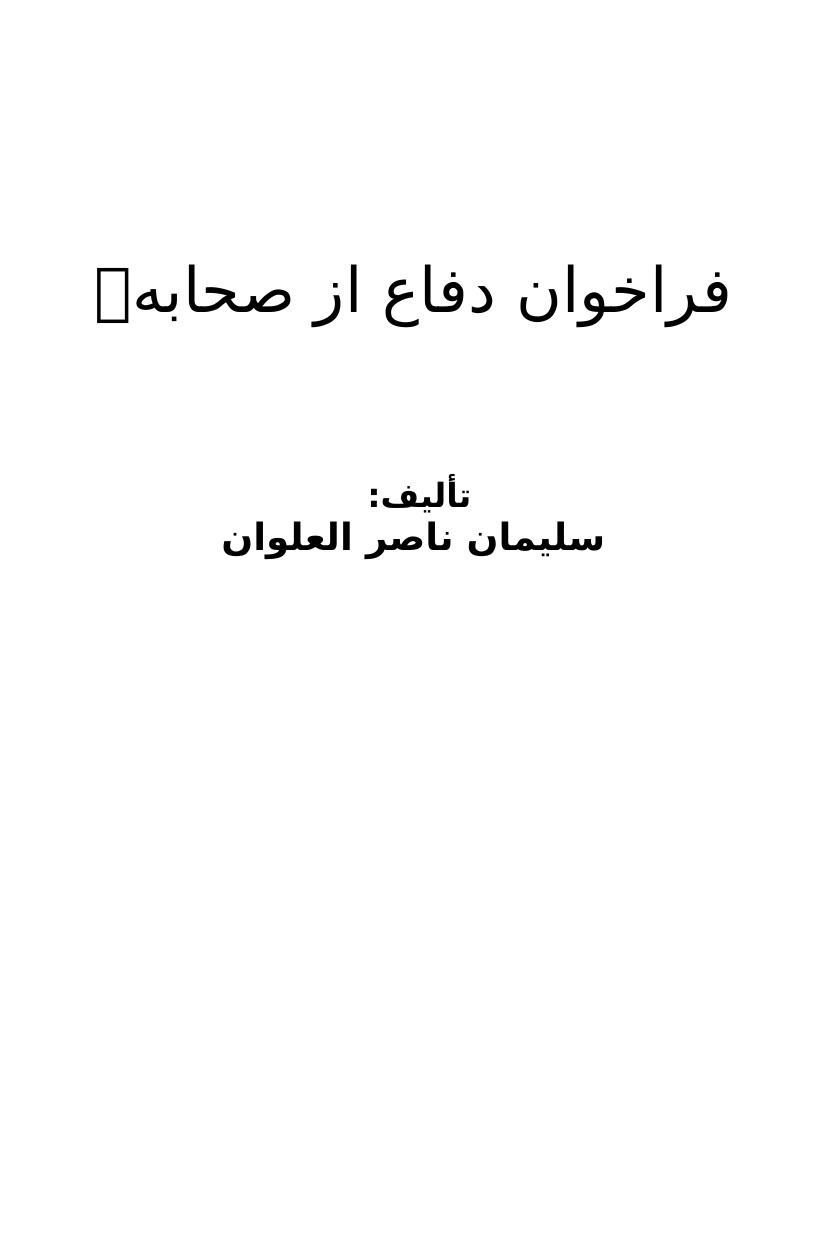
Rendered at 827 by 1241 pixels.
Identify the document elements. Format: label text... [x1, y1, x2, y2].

text تأليف: [89, 476, 738, 515]
text سليمان ناصر العلوان [89, 515, 738, 559]
subtitle فراخوان دفاع از صحابه [89, 255, 738, 328]
